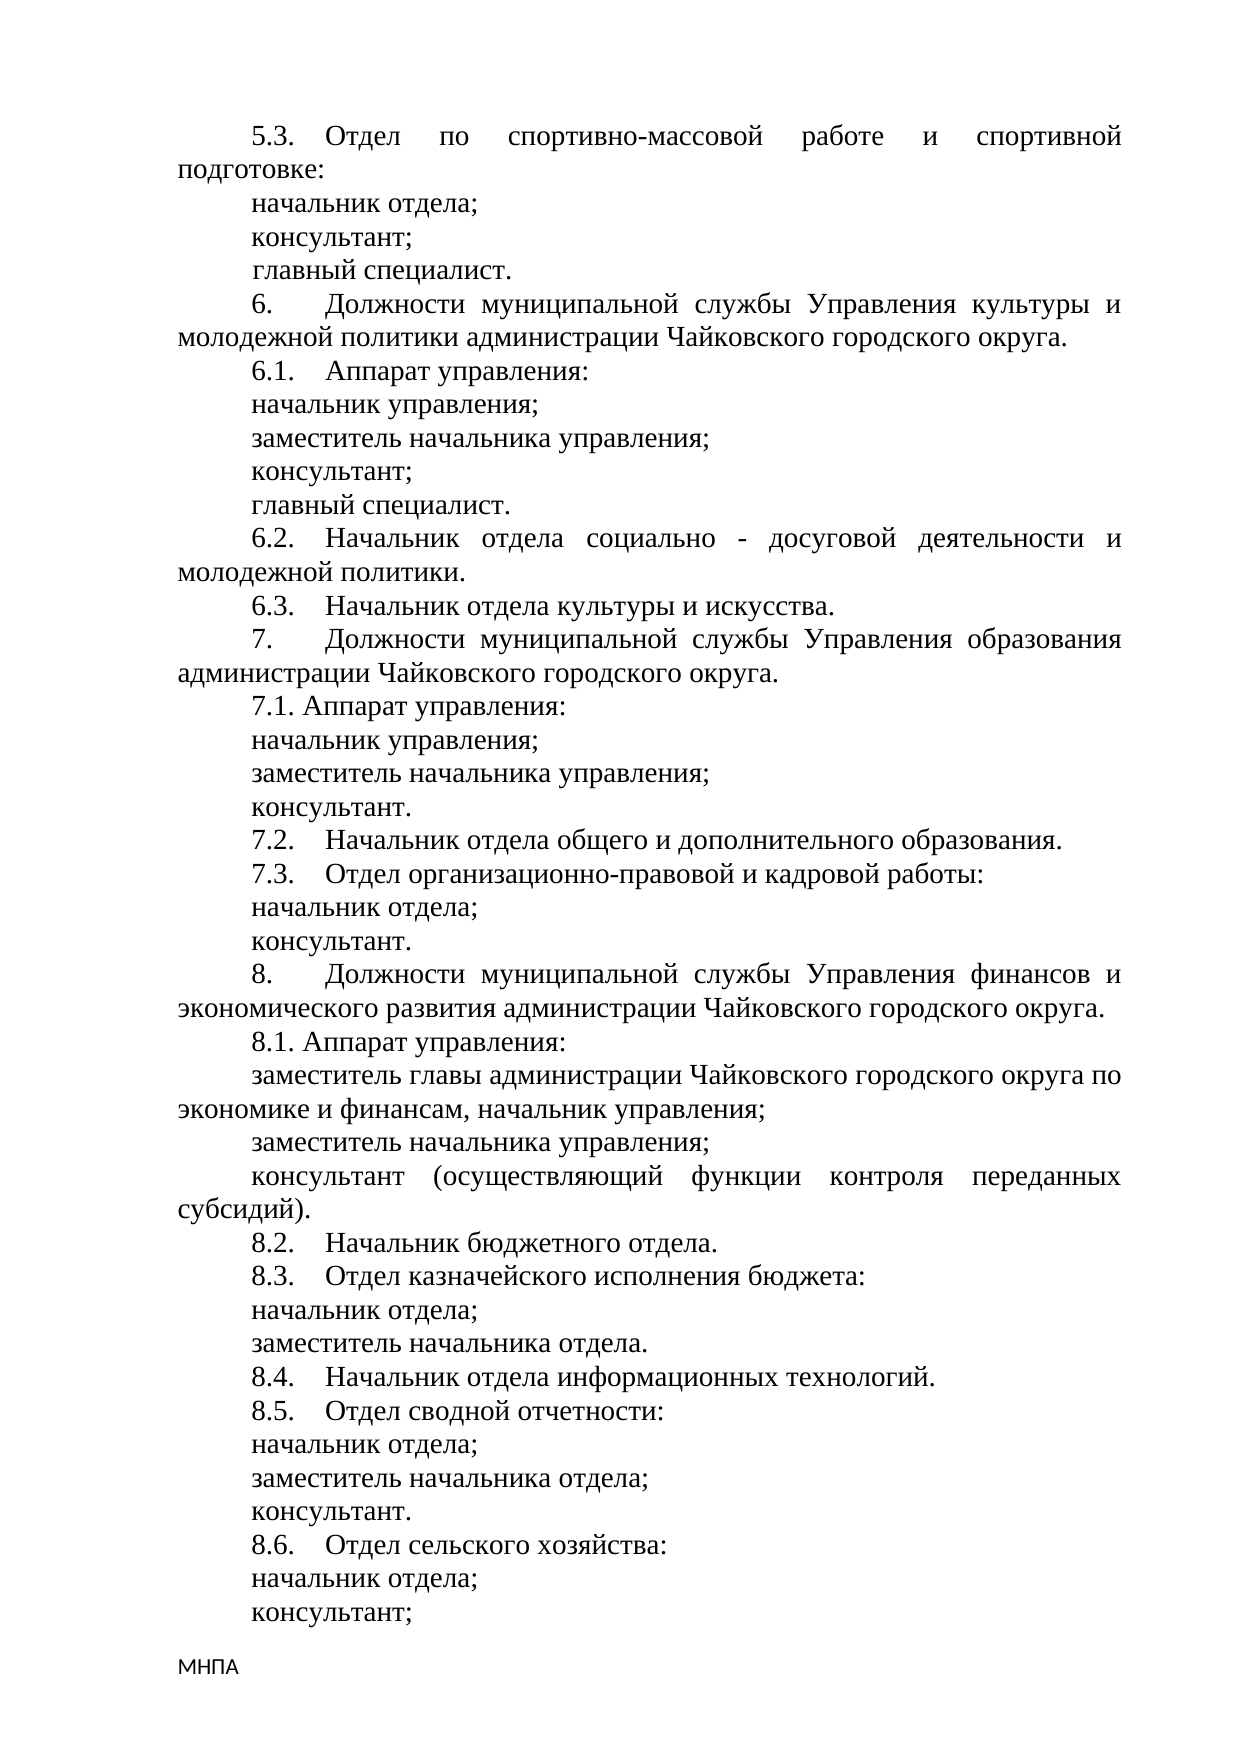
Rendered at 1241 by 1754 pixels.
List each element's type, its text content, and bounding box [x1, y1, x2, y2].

text консультант. [177, 1493, 1122, 1527]
list Должности муниципальной службы Управления финансов и экономического развития администрации Чайковского городского округа. [177, 957, 1122, 1024]
text начальник отдела; [177, 1426, 1122, 1460]
list Отдел сельского хозяйства: [177, 1527, 1122, 1560]
list 7.1. Аппарат управления: [177, 688, 1122, 722]
list начальник управления; [177, 722, 1122, 755]
list Отдел по спортивно-массовой работе и спортивной подготовке: [177, 118, 1122, 185]
list начальник отдела; [177, 1560, 1122, 1594]
list Начальник отдела культуры и искусства. [177, 588, 1122, 621]
list Начальник отдела социально - досуговой деятельности и молодежной политики. [177, 521, 1122, 588]
text консультант; [177, 219, 1122, 252]
list 8.1. Аппарат управления: [177, 1024, 1122, 1057]
text начальник отдела; [177, 889, 1122, 923]
list Начальник отдела общего и дополнительного образования. [177, 822, 1122, 856]
text начальник управления; [177, 386, 1122, 420]
text главный специалист. [177, 252, 1122, 286]
list Отдел организационно-правовой и кадровой работы: [177, 856, 1122, 889]
list Отдел сводной отчетности: [177, 1393, 1122, 1426]
list Начальник бюджетного отдела. [177, 1225, 1122, 1258]
list заместитель начальника управления; [177, 420, 1122, 453]
list Должности муниципальной службы Управления образования администрации Чайковского городского округа. [177, 621, 1122, 688]
text начальник отдела; [177, 1292, 1122, 1326]
text заместитель начальника отдела; [177, 1460, 1122, 1493]
text главный специалист. [177, 487, 1122, 521]
list заместитель начальника управления; [177, 755, 1122, 789]
text заместитель начальника отдела. [177, 1326, 1122, 1359]
text консультант; [177, 453, 1122, 487]
text консультант (осуществляющий функции контроля переданных субсидий). [177, 1158, 1122, 1225]
list Должности муниципальной службы Управления культуры и молодежной политики администрации Чайковского городского округа. [177, 286, 1122, 353]
list Аппарат управления: [177, 353, 1122, 386]
list Отдел казначейского исполнения бюджета: [177, 1258, 1122, 1292]
text консультант. [177, 923, 1122, 957]
list Начальник отдела информационных технологий. [177, 1359, 1122, 1393]
list заместитель начальника управления; [177, 1124, 1122, 1158]
text начальник отдела; [177, 185, 1122, 219]
text консультант. [177, 789, 1122, 822]
list консультант; [177, 1594, 1122, 1627]
list заместитель главы администрации Чайковского городского округа по экономике и финансам, начальник управления; [177, 1057, 1122, 1124]
